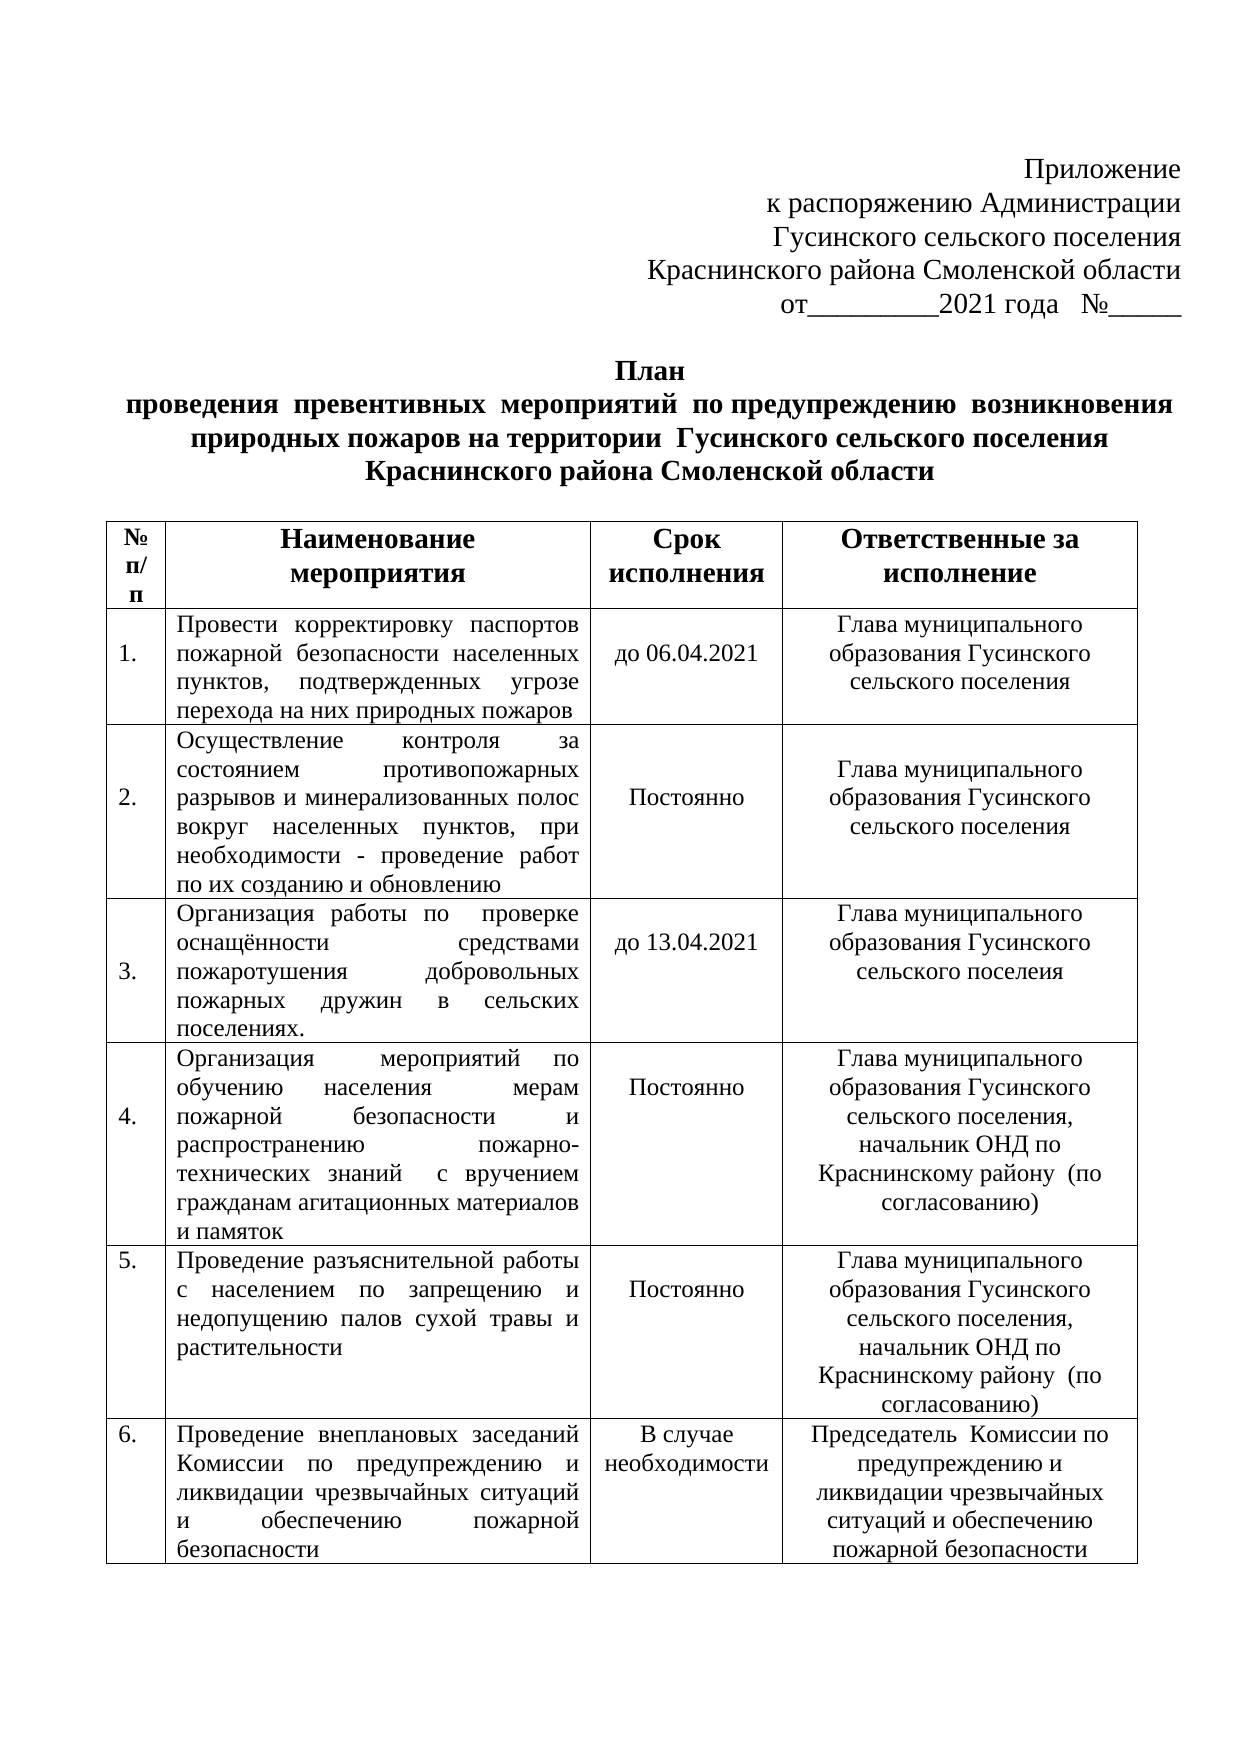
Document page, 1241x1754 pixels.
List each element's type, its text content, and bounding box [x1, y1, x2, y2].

text проведения превентивных мероприятий по предупреждению возникновения природных пожаров на территории Гусинского сельского поселения Краснинского района Смоленской области [118, 386, 1181, 487]
table_cell до 13.04.2021 [591, 899, 782, 1042]
table_cell Постоянно [591, 1246, 782, 1418]
table_cell 3. [107, 899, 165, 1042]
table_cell Глава муниципального образования Гусинского сельского поселеия [783, 899, 1137, 1042]
table_cell Глава муниципального образования Гусинского сельского поселения [783, 609, 1137, 724]
table_header Ответственные за исполнение [783, 522, 1137, 608]
table_cell Организация работы по проверке оснащённости средствами пожаротушения добровольных пожарных дружин в сельских поселениях. [166, 899, 590, 1042]
table_cell Провести корректировку паспортов пожарной безопасности населенных пунктов, подтвержденных угрозе перехода на них природных пожаров [166, 609, 590, 724]
table_cell Председатель Комиссии по предупреждению и ликвидации чрезвычайных ситуаций и обеспечению пожарной безопасности [783, 1419, 1137, 1563]
table_cell 4. [107, 1043, 165, 1244]
table_cell 2. [107, 725, 165, 897]
table_cell 5. [107, 1246, 165, 1418]
table_cell Глава муниципального образования Гусинского сельского поселения, начальник ОНД по Краснинскому району (по согласованию) [783, 1246, 1137, 1418]
text к распоряжению Администрации [126, 185, 1181, 219]
table_cell Осуществление контроля за состоянием противопожарных разрывов и минерализованных полос вокруг населенных пунктов, при необходимости - проведение работ по их созданию и обновлению [166, 725, 590, 897]
table_cell Проведение внеплановых заседаний Комиссии по предупреждению и ликвидации чрезвычайных ситуаций и обеспечению пожарной безопасности [166, 1419, 590, 1563]
table_cell Глава муниципального образования Гусинского сельского поселения [783, 725, 1137, 897]
table_header Срок исполнения [591, 522, 782, 608]
text от_________2021 года №_____ [126, 286, 1181, 319]
table_cell Проведение разъяснительной работы с населением по запрещению и недопущению палов сухой травы и растительности [166, 1246, 590, 1418]
table_cell Глава муниципального образования Гусинского сельского поселения, начальник ОНД по Краснинскому району (по согласованию) [783, 1043, 1137, 1244]
table_cell Постоянно [591, 725, 782, 897]
table_header Наименование мероприятия [166, 522, 590, 608]
table_cell до 06.04.2021 [591, 609, 782, 724]
table_cell Организация мероприятий по обучению населения мерам пожарной безопасности и распространению пожарно-технических знаний с вручением гражданам агитационных материалов и памяток [166, 1043, 590, 1244]
table_cell 1. [107, 609, 165, 724]
text План [118, 353, 1181, 386]
text Приложение [126, 152, 1181, 185]
table_cell 6. [107, 1419, 165, 1563]
text Краснинского района Смоленской области [126, 252, 1181, 286]
table_cell В случае необходимости [591, 1419, 782, 1563]
table_header № п/п [107, 522, 165, 608]
text Гусинского сельского поселения [126, 219, 1181, 252]
table_cell Постоянно [591, 1043, 782, 1244]
